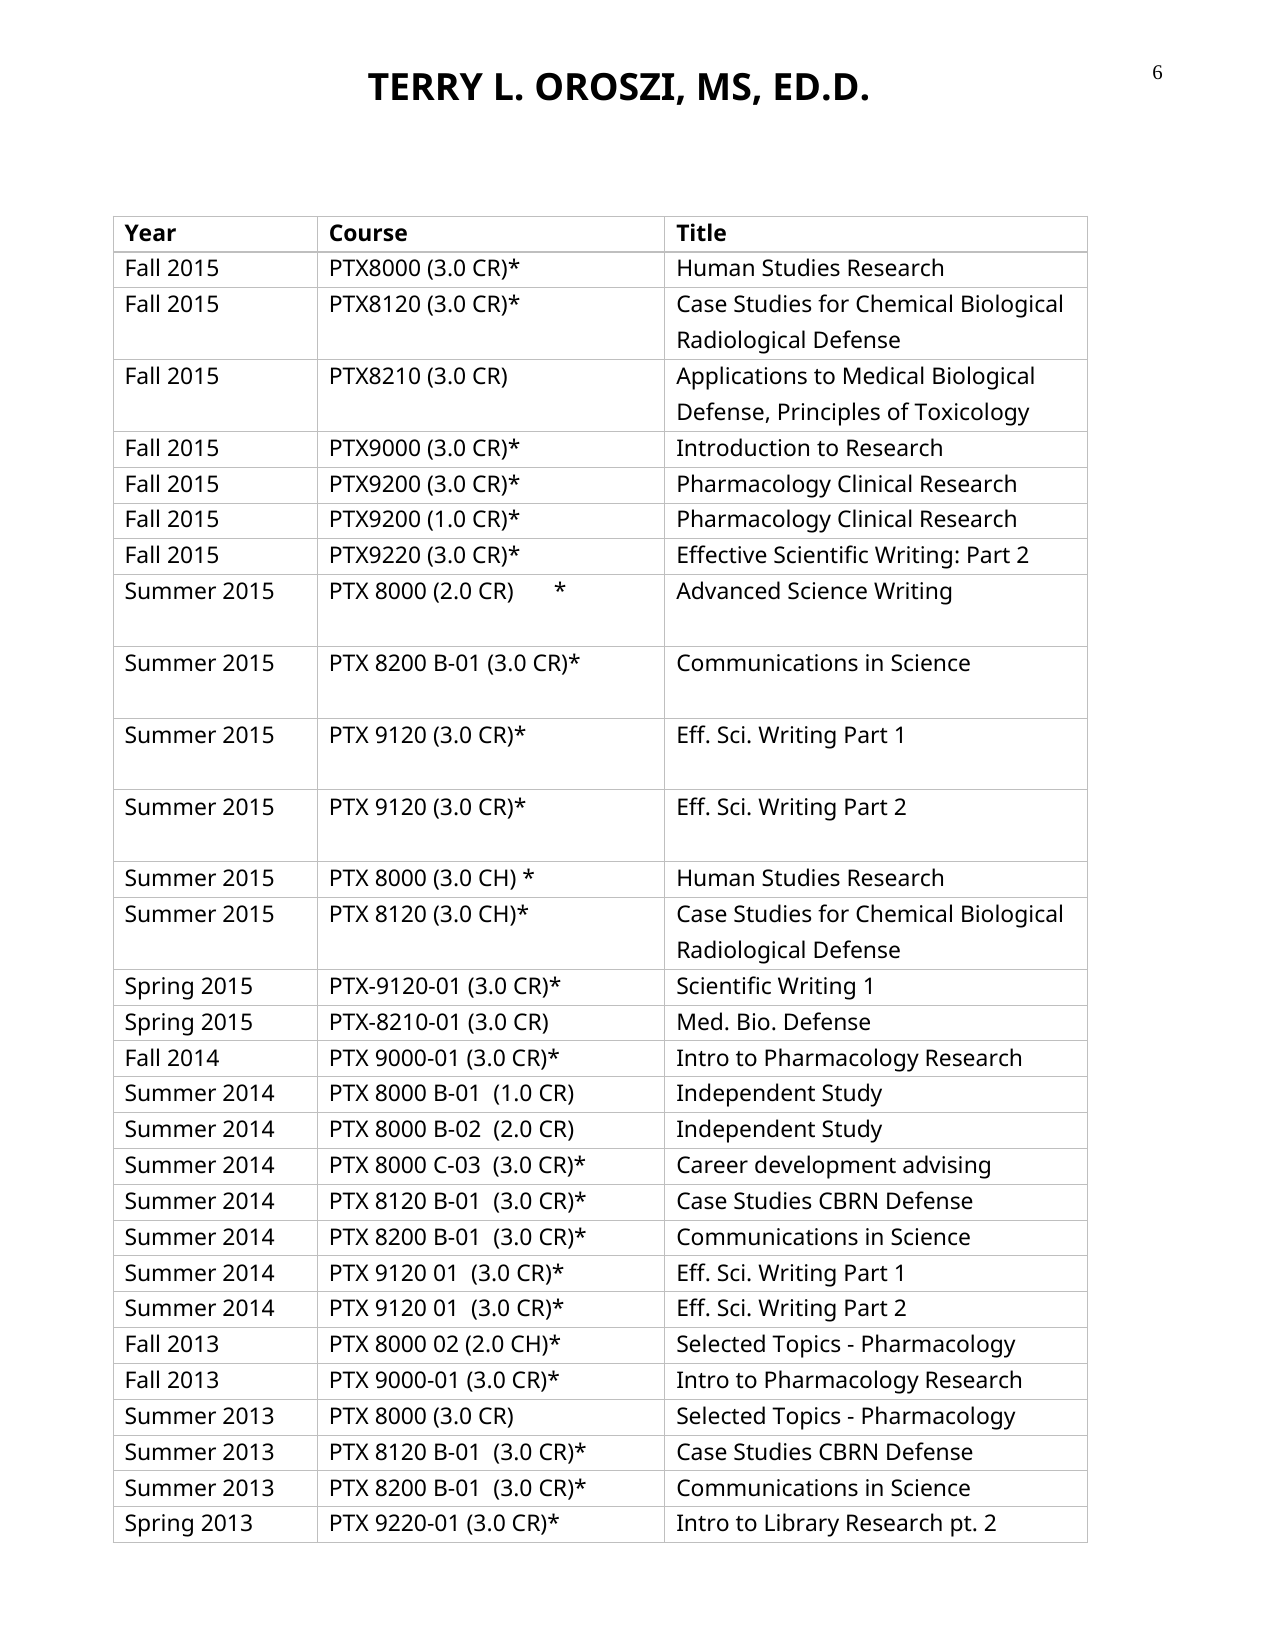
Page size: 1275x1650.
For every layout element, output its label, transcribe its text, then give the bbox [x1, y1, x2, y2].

table_cell PTX 9120 (3.0 CR)* [318, 790, 664, 861]
table_cell PTX 9220-01 (3.0 CR)* [318, 1507, 664, 1542]
table_cell PTX-8210-01 (3.0 CR) [318, 1006, 664, 1040]
table_cell Eff. Sci. Writing Part 1 [665, 719, 1087, 789]
table_cell Fall 2015 [114, 288, 317, 359]
table_cell Human Studies Research [665, 862, 1087, 897]
table_cell PTX 8000 (3.0 CH) * [318, 862, 664, 897]
table_cell Spring 2013 [114, 1507, 317, 1542]
table_cell Career development advising [665, 1149, 1087, 1184]
table_cell Selected Topics - Pharmacology [665, 1400, 1087, 1434]
table_cell Summer 2013 [114, 1400, 317, 1434]
table_cell Summer 2014 [114, 1292, 317, 1327]
table_cell Case Studies CBRN Defense [665, 1185, 1087, 1219]
table_cell PTX 9120 (3.0 CR)* [318, 719, 664, 789]
table_cell PTX 9000-01 (3.0 CR)* [318, 1364, 664, 1399]
table_cell PTX 8200 B-01 (3.0 CR)* [318, 1221, 664, 1255]
table_cell Communications in Science [665, 1471, 1087, 1506]
table_cell Fall 2015 [114, 468, 317, 502]
table_cell Summer 2015 [114, 575, 317, 646]
table_cell Introduction to Research [665, 432, 1087, 467]
table_cell Fall 2015 [114, 360, 317, 431]
table_cell Communications in Science [665, 647, 1087, 718]
table_cell PTX-9120-01 (3.0 CR)* [318, 970, 664, 1004]
table_cell PTX9000 (3.0 CR)* [318, 432, 664, 467]
table_cell Applications to Medical Biological Defense, Principles of Toxicology [665, 360, 1087, 431]
table_cell Intro to Pharmacology Research [665, 1041, 1087, 1076]
table_cell Fall 2013 [114, 1364, 317, 1399]
table_cell Summer 2015 [114, 790, 317, 861]
table_cell PTX 9120 01 (3.0 CR)* [318, 1292, 664, 1327]
table_cell PTX8000 (3.0 CR)* [318, 253, 664, 287]
table_cell Summer 2015 [114, 898, 317, 969]
table_cell Intro to Library Research pt. 2 [665, 1507, 1087, 1542]
table_cell PTX 8000 B-02 (2.0 CR) [318, 1113, 664, 1148]
table_cell Case Studies for Chemical Biological Radiological Defense [665, 288, 1087, 359]
table_cell PTX 8120 (3.0 CH)* [318, 898, 664, 969]
table_cell PTX9220 (3.0 CR)* [318, 539, 664, 574]
table_cell Fall 2015 [114, 539, 317, 574]
table_cell Fall 2014 [114, 1041, 317, 1076]
table_cell Summer 2015 [114, 647, 317, 718]
table_header Title [665, 217, 1087, 251]
table_cell Summer 2014 [114, 1113, 317, 1148]
table_cell Fall 2015 [114, 432, 317, 467]
table_cell Summer 2015 [114, 862, 317, 897]
table_cell PTX 9120 01 (3.0 CR)* [318, 1256, 664, 1291]
table_cell Summer 2015 [114, 719, 317, 789]
table_cell PTX 8000 C-03 (3.0 CR)* [318, 1149, 664, 1184]
table_cell PTX 8200 B-01 (3.0 CR)* [318, 1471, 664, 1506]
table_cell Independent Study [665, 1113, 1087, 1148]
table_cell PTX9200 (1.0 CR)* [318, 504, 664, 538]
table_cell Fall 2015 [114, 253, 317, 287]
table_cell Spring 2015 [114, 970, 317, 1004]
table_cell PTX 8000 (2.0 CR) * [318, 575, 664, 646]
table_cell Advanced Science Writing [665, 575, 1087, 646]
table_cell Human Studies Research [665, 253, 1087, 287]
table_cell PTX9200 (3.0 CR)* [318, 468, 664, 502]
table_cell PTX 8000 B-01 (1.0 CR) [318, 1077, 664, 1112]
table_cell Fall 2015 [114, 504, 317, 538]
table_cell Effective Scientific Writing: Part 2 [665, 539, 1087, 574]
table_cell Pharmacology Clinical Research [665, 468, 1087, 502]
table_cell Communications in Science [665, 1221, 1087, 1255]
table_cell PTX 9000-01 (3.0 CR)* [318, 1041, 664, 1076]
table_cell Summer 2014 [114, 1221, 317, 1255]
table_cell Case Studies CBRN Defense [665, 1436, 1087, 1470]
table_cell Intro to Pharmacology Research [665, 1364, 1087, 1399]
table_cell Summer 2014 [114, 1149, 317, 1184]
table_cell Eff. Sci. Writing Part 2 [665, 1292, 1087, 1327]
table_cell PTX8120 (3.0 CR)* [318, 288, 664, 359]
table_cell Eff. Sci. Writing Part 2 [665, 790, 1087, 861]
table_cell Summer 2014 [114, 1256, 317, 1291]
table_cell Summer 2013 [114, 1436, 317, 1470]
table_cell PTX8210 (3.0 CR) [318, 360, 664, 431]
table_cell PTX 8200 B-01 (3.0 CR)* [318, 647, 664, 718]
table_cell Eff. Sci. Writing Part 1 [665, 1256, 1087, 1291]
table_cell Scientific Writing 1 [665, 970, 1087, 1004]
table_cell Selected Topics - Pharmacology [665, 1328, 1087, 1363]
table_cell Summer 2014 [114, 1077, 317, 1112]
table_cell PTX 8120 B-01 (3.0 CR)* [318, 1436, 664, 1470]
table_header Course [318, 217, 664, 251]
table_cell Med. Bio. Defense [665, 1006, 1087, 1040]
table_cell Summer 2014 [114, 1185, 317, 1219]
table_cell PTX 8120 B-01 (3.0 CR)* [318, 1185, 664, 1219]
table_cell Pharmacology Clinical Research [665, 504, 1087, 538]
table_cell Spring 2015 [114, 1006, 317, 1040]
table_header Year [114, 217, 317, 251]
table_cell Fall 2013 [114, 1328, 317, 1363]
table_cell Case Studies for Chemical Biological Radiological Defense [665, 898, 1087, 969]
table_cell Independent Study [665, 1077, 1087, 1112]
table_cell PTX 8000 02 (2.0 CH)* [318, 1328, 664, 1363]
table_cell Summer 2013 [114, 1471, 317, 1506]
table_cell PTX 8000 (3.0 CR) [318, 1400, 664, 1434]
